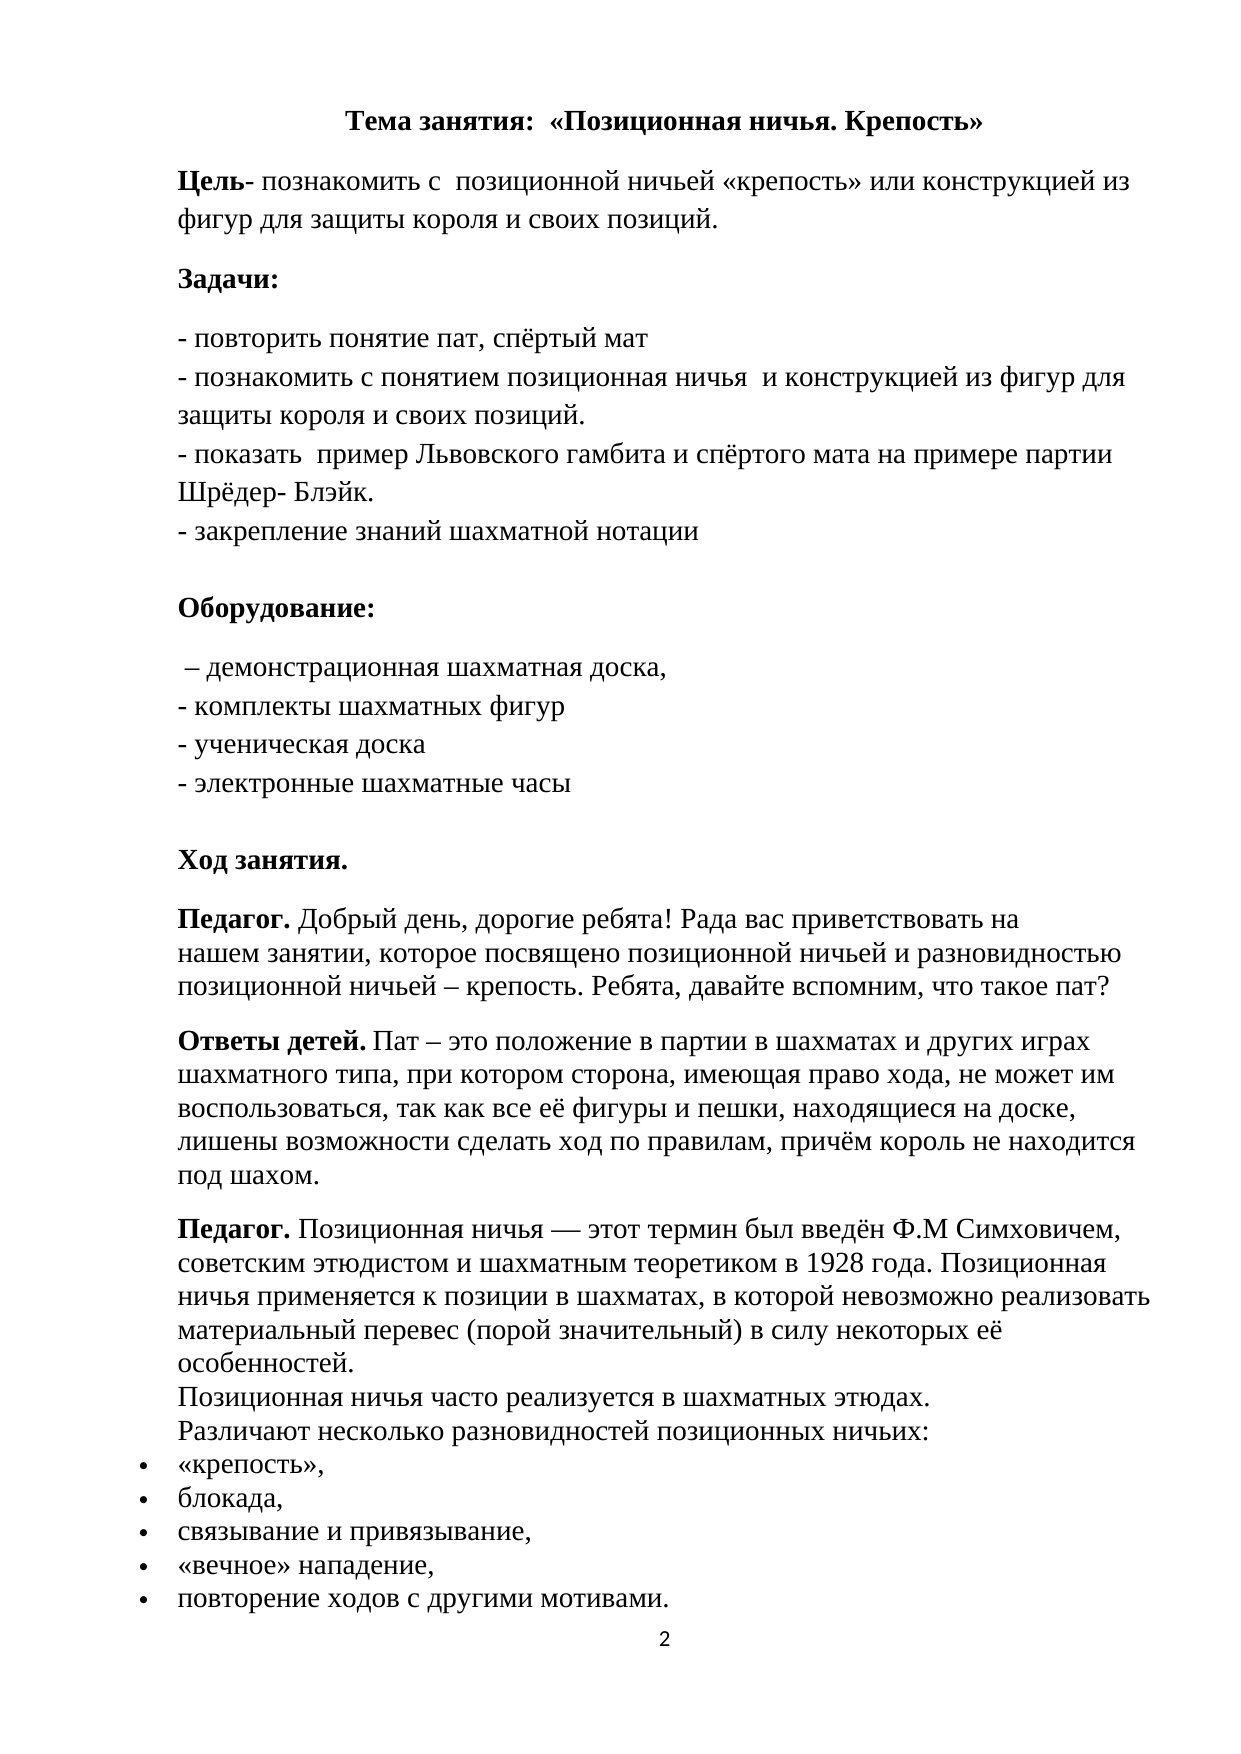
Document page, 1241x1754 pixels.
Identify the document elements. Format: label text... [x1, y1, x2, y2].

text - комплекты шахматных фигур [177, 688, 1152, 721]
text Различают несколько разновидностей позиционных ничьих: [177, 1413, 1152, 1446]
text Педагог. Добрый день, дорогие ребята! Рада вас приветствовать на нашем занятии, которое посвящено позиционной ничьей и разновидностью позиционной ничьей – крепость. Ребята, давайте вспомним, что такое пат? [177, 901, 1152, 1002]
list «вечное» нападение, [140, 1547, 1152, 1580]
text - ученическая доска [177, 726, 1152, 760]
text Ход занятия. [177, 842, 1152, 876]
list связывание и привязывание, [140, 1513, 1152, 1547]
text - электронные шахматные часы [177, 765, 1152, 798]
text - познакомить с понятием позиционная ничья и конструкцией из фигур для защиты короля и своих позиций. [177, 359, 1152, 431]
text - показать пример Львовского гамбита и спёртого мата на примере партии Шрёдер- Блэйк. [177, 436, 1152, 508]
list «крепость», [140, 1446, 1152, 1480]
text Задачи: [177, 261, 1152, 294]
text - повторить понятие пат, спёртый мат [177, 320, 1152, 354]
text - закрепление знаний шахматной нотации [177, 513, 1152, 546]
text – демонстрационная шахматная доска, [177, 649, 1152, 683]
text Цель- познакомить с позиционной ничьей «крепость» или конструкцией из фигур для защиты короля и своих позиций. [177, 163, 1152, 235]
text Позиционная ничья часто реализуется в шахматных этюдах. [177, 1379, 1152, 1413]
text Тема занятия: «Позиционная ничья. Крепость» [177, 103, 1152, 137]
list повторение ходов с другими мотивами. [140, 1580, 1152, 1614]
text Ответы детей. Пат – это положение в партии в шахматах и других играх шахматного типа, при котором сторона, имеющая право хода, не может им воспользоваться, так как все её фигуры и пешки, находящиеся на доске, лишены возможности сделать ход по правилам, причём король не находится под шахом. [177, 1023, 1152, 1191]
text Педагог. Позиционная ничья — этот термин был введён Ф.М Симховичем, советским этюдистом и шахматным теоретиком в 1928 года. Позиционная ничья применяется к позиции в шахматах, в которой невозможно реализовать материальный перевес (порой значительный) в силу некоторых её особенностей. [177, 1211, 1152, 1379]
list блокада, [140, 1480, 1152, 1513]
text Оборудование: [177, 590, 1152, 623]
